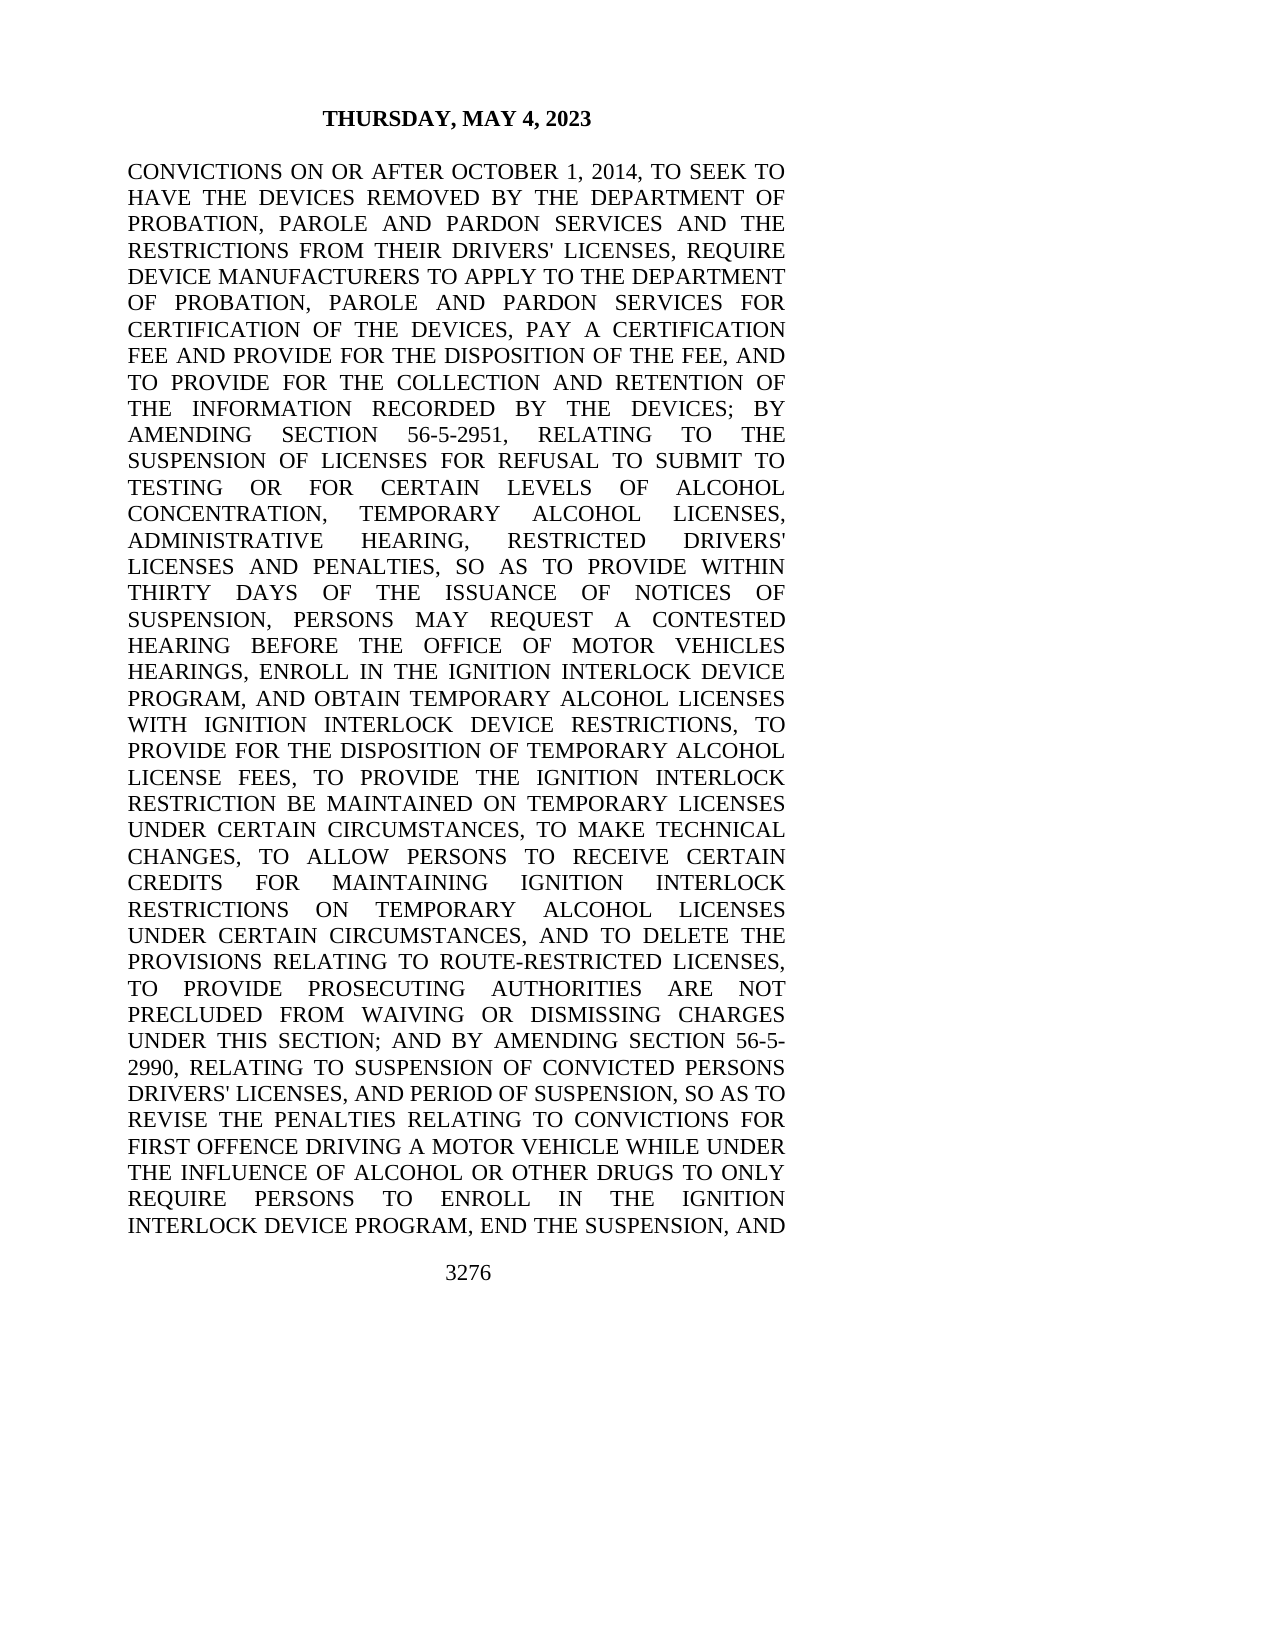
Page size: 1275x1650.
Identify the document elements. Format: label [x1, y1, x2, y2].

text [127, 158, 786, 1238]
